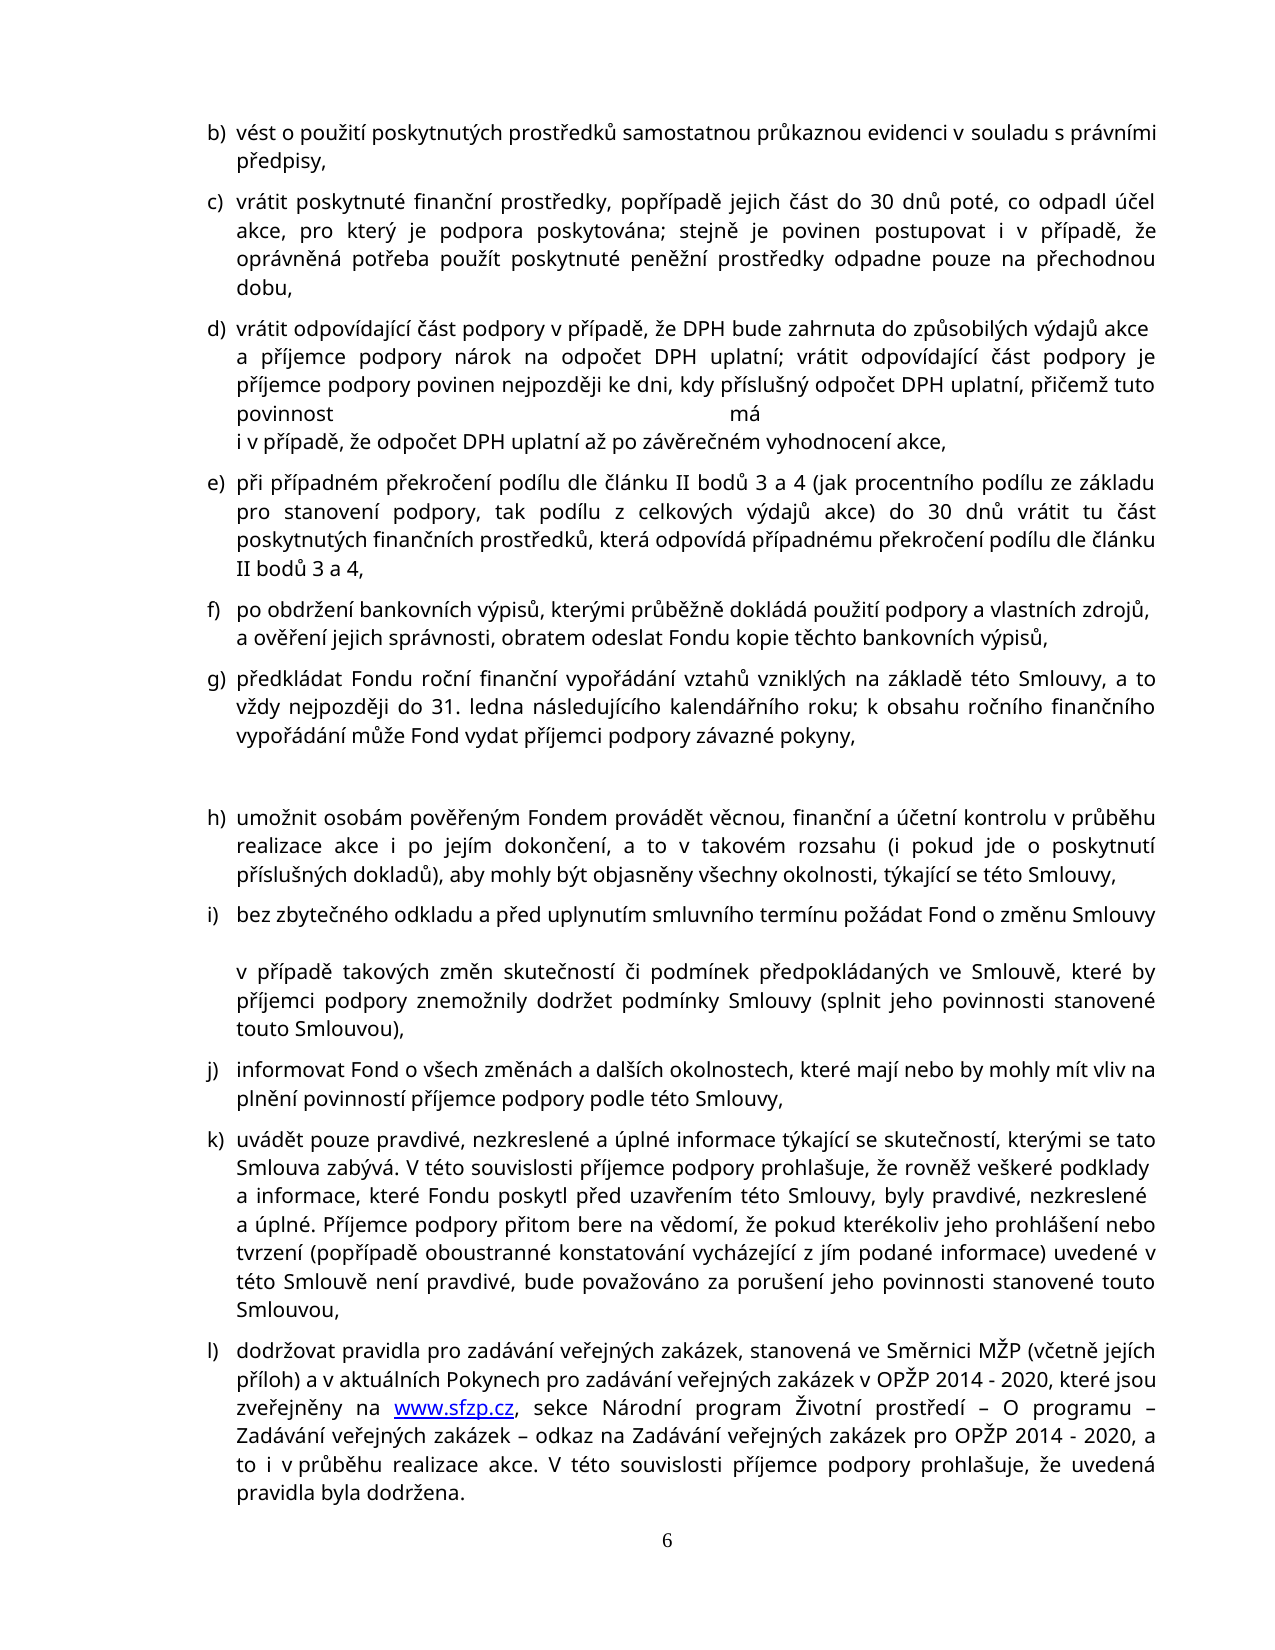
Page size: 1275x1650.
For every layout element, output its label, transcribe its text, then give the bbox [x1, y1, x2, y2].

list uvádět pouze pravdivé, nezkreslené a úplné informace týkající se skutečností, kterými se tato Smlouva zabývá. V této souvislosti příjemce podpory prohlašuje, že rovněž veškeré podklady a informace, které Fondu poskytl před uzavřením této Smlouvy, byly pravdivé, nezkreslené a úplné. Příjemce podpory přitom bere na vědomí, že pokud kterékoliv jeho prohlášení nebo tvrzení (popřípadě oboustranné konstatování vycházející z jím podané informace) uvedené v této Smlouvě není pravdivé, bude považováno za porušení jeho povinnosti stanovené touto Smlouvou, [207, 1125, 1157, 1324]
list po obdržení bankovních výpisů, kterými průběžně dokládá použití podpory a vlastních zdrojů, a ověření jejich správnosti, obratem odeslat Fondu kopie těchto bankovních výpisů, [207, 595, 1157, 652]
list vrátit odpovídající část podpory v případě, že DPH bude zahrnuta do způsobilých výdajů akce a příjemce podpory nárok na odpočet DPH uplatní; vrátit odpovídající část podpory je příjemce podpory povinen nejpozději ke dni, kdy příslušný odpočet DPH uplatní, přičemž tuto povinnost má i v případě, že odpočet DPH uplatní až po závěrečném vyhodnocení akce, [207, 314, 1157, 456]
list bez zbytečného odkladu a před uplynutím smluvního termínu požádat Fond o změnu Smlouvy v případě takových změn skutečností či podmínek předpokládaných ve Smlouvě, které by příjemci podpory znemožnily dodržet podmínky Smlouvy (splnit jeho povinnosti stanovené touto Smlouvou), [207, 901, 1157, 1043]
list při případném překročení podílu dle článku II bodů 3 a 4 (jak procentního podílu ze základu pro stanovení podpory, tak podílu z celkových výdajů akce) do 30 dnů vrátit tu část poskytnutých finančních prostředků, která odpovídá případnému překročení podílu dle článku II bodů 3 a 4, [207, 468, 1157, 582]
list dodržovat pravidla pro zadávání veřejných zakázek, stanovená ve Směrnici MŽP (včetně jejích příloh) a v aktuálních Pokynech pro zadávání veřejných zakázek v OPŽP 2014 - 2020, které jsou zveřejněny na www.sfzp.cz, sekce Národní program Životní prostředí – O programu – Zadávání veřejných zakázek – odkaz na Zadávání veřejných zakázek pro OPŽP 2014 - 2020, a to i v průběhu realizace akce. V této souvislosti příjemce podpory prohlašuje, že uvedená pravidla byla dodržena. [207, 1336, 1157, 1507]
list informovat Fond o všech změnách a dalších okolnostech, které mají nebo by mohly mít vliv na plnění povinností příjemce podpory podle této Smlouvy, [207, 1055, 1157, 1112]
list vést o použití poskytnutých prostředků samostatnou průkaznou evidenci v souladu s právními předpisy, [207, 118, 1157, 175]
list předkládat Fondu roční finanční vypořádání vztahů vzniklých na základě této Smlouvy, a to vždy nejpozději do 31. ledna následujícího kalendářního roku; k obsahu ročního finančního vypořádání může Fond vydat příjemci podpory závazné pokyny, [207, 664, 1157, 749]
list umožnit osobám pověřeným Fondem provádět věcnou, finanční a účetní kontrolu v průběhu realizace akce i po jejím dokončení, a to v takovém rozsahu (i pokud jde o poskytnutí příslušných dokladů), aby mohly být objasněny všechny okolnosti, týkající se této Smlouvy, [207, 803, 1157, 888]
list vrátit poskytnuté finanční prostředky, popřípadě jejich část do 30 dnů poté, co odpadl účel akce, pro který je podpora poskytována; stejně je povinen postupovat i v případě, že oprávněná potřeba použít poskytnuté peněžní prostředky odpadne pouze na přechodnou dobu, [207, 187, 1157, 301]
